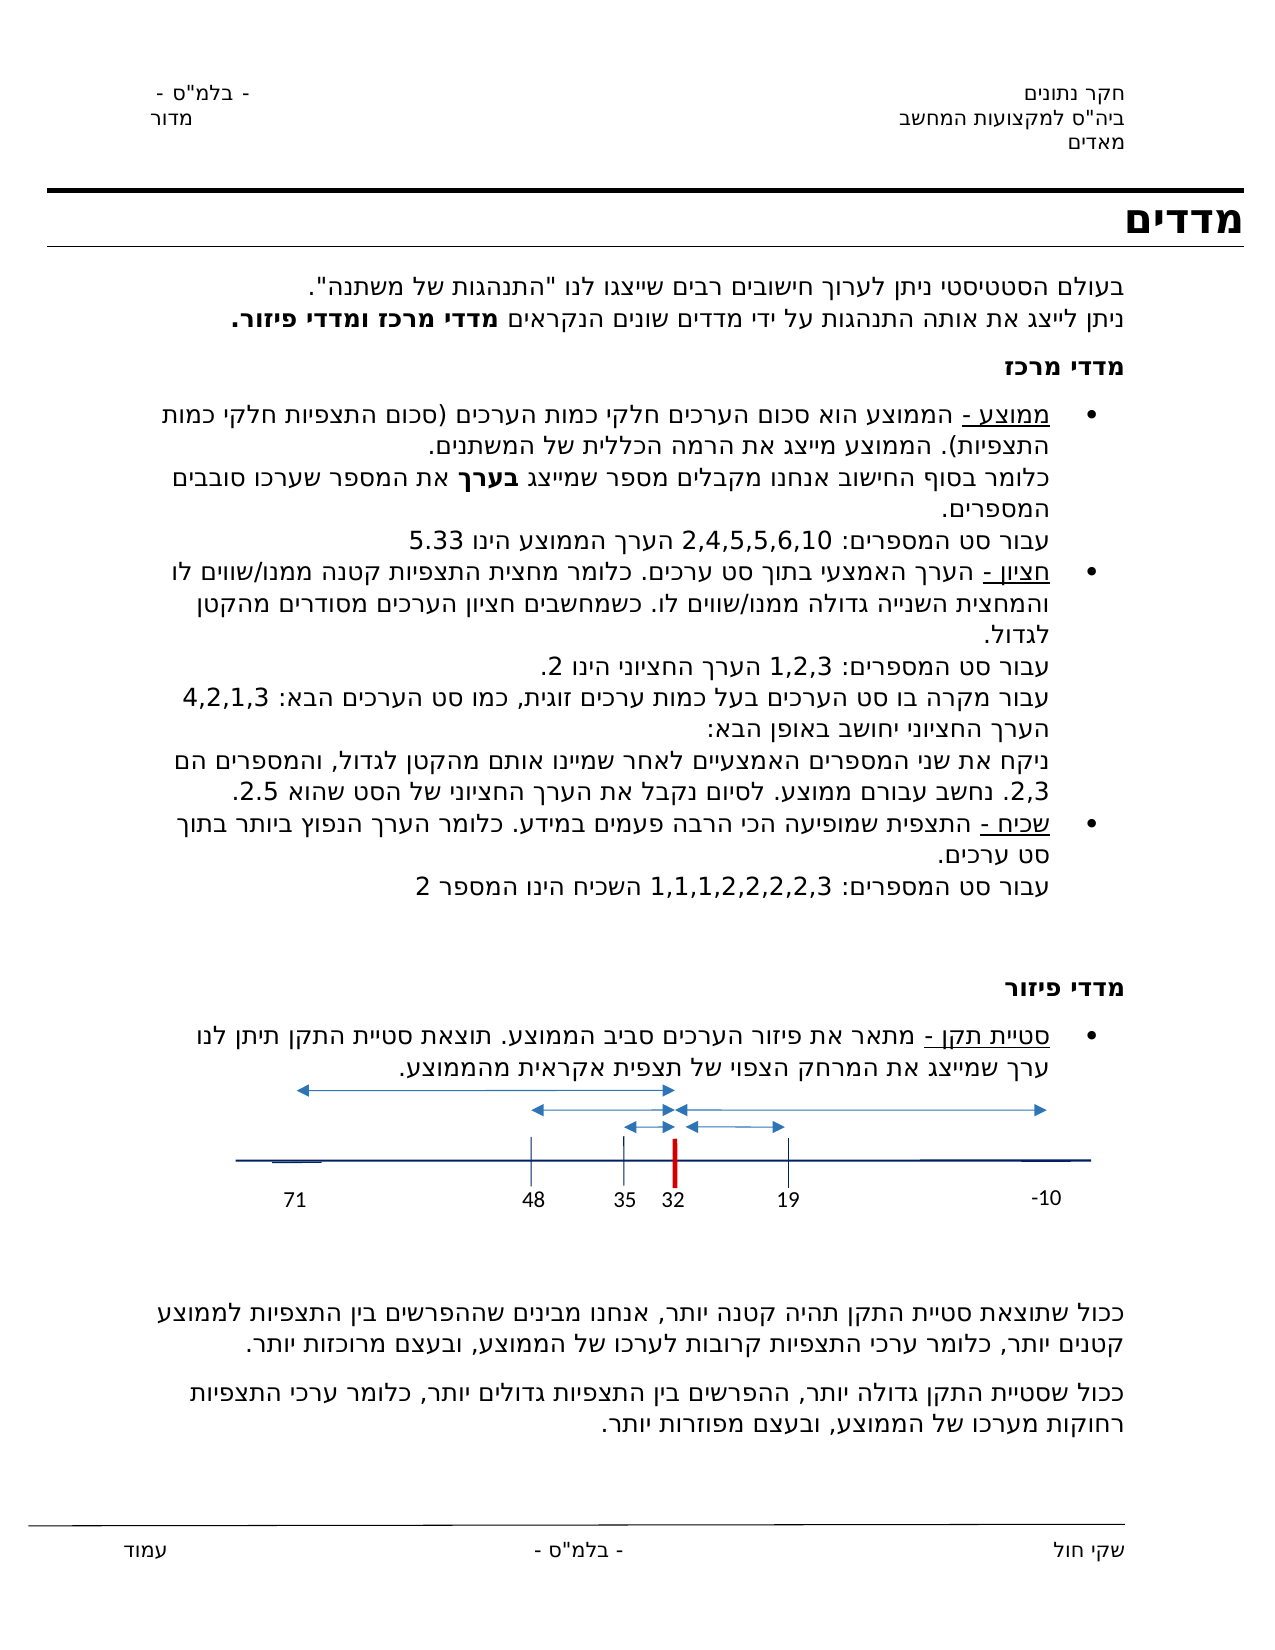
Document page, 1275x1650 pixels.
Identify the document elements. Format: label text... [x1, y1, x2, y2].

list ניקח את שני המספרים האמצעיים לאחר שמיינו אותם מהקטן לגדול, והמספרים הם 2,3. נחשב עבורם ממוצע. לסיום נקבל את הערך החציוני של הסט שהוא 2.5. [150, 746, 1050, 807]
text מדדי מרכז [150, 352, 1125, 381]
text בעולם הסטטיסטי ניתן לערוך חישובים רבים שייצגו לנו "התנהגות של משתנה". ניתן לייצג את אותה התנהגות על ידי מדדים שונים הנקראים מדדי מרכז ומדדי פיזור. [150, 272, 1125, 333]
text ככול שתוצאת סטיית התקן תהיה קטנה יותר, אנחנו מבינים שההפרשים בין התצפיות לממוצע קטנים יותר, כלומר ערכי התצפיות קרובות לערכו של הממוצע, ובעצם מרוכזות יותר. [150, 1298, 1125, 1359]
list כלומר בסוף החישוב אנחנו מקבלים מספר שמייצג בערך את המספר שערכו סובבים המספרים. [150, 463, 1050, 523]
list שכיח - התצפית שמופיעה הכי הרבה פעמים במידע. כלומר הערך הנפוץ ביותר בתוך סט ערכים. [150, 809, 1087, 869]
text מדדי פיזור [150, 973, 1125, 1003]
text ככול שסטיית התקן גדולה יותר, ההפרשים בין התצפיות גדולים יותר, כלומר ערכי התצפיות רחוקות מערכו של הממוצע, ובעצם מפוזרות יותר. [150, 1378, 1125, 1438]
list עבור מקרה בו סט הערכים בעל כמות ערכים זוגית, כמו סט הערכים הבא: 4,2,1,3 [150, 683, 1050, 712]
list חציון - הערך האמצעי בתוך סט ערכים. כלומר מחצית התצפיות קטנה ממנו/שווים לו והמחצית השנייה גדולה ממנו/שווים לו. כשמחשבים חציון הערכים מסודרים מהקטן לגדול. [150, 557, 1087, 649]
list סטיית תקן - מתאר את פיזור הערכים סביב הממוצע. תוצאת סטיית התקן תיתן לנו ערך שמייצג את המרחק הצפוי של תצפית אקראית מהממוצע. [150, 1022, 1087, 1082]
list עבור סט המספרים: 1,2,3 הערך החציוני הינו 2. [150, 652, 1050, 681]
list עבור סט המספרים: 1,1,1,2,2,2,2,3 השכיח הינו המספר 2 [150, 872, 1050, 901]
subtitle מדדים [47, 193, 1244, 246]
list ממוצע - הממוצע הוא סכום הערכים חלקי כמות הערכים (סכום התצפיות חלקי כמות התצפיות). הממוצע מייצג את הרמה הכללית של המשתנים. [150, 400, 1087, 461]
list עבור סט המספרים: 2,4,5,5,6,10 הערך הממוצע הינו 5.33 [150, 526, 1050, 555]
list הערך החציוני יחושב באופן הבא: [150, 714, 1050, 744]
